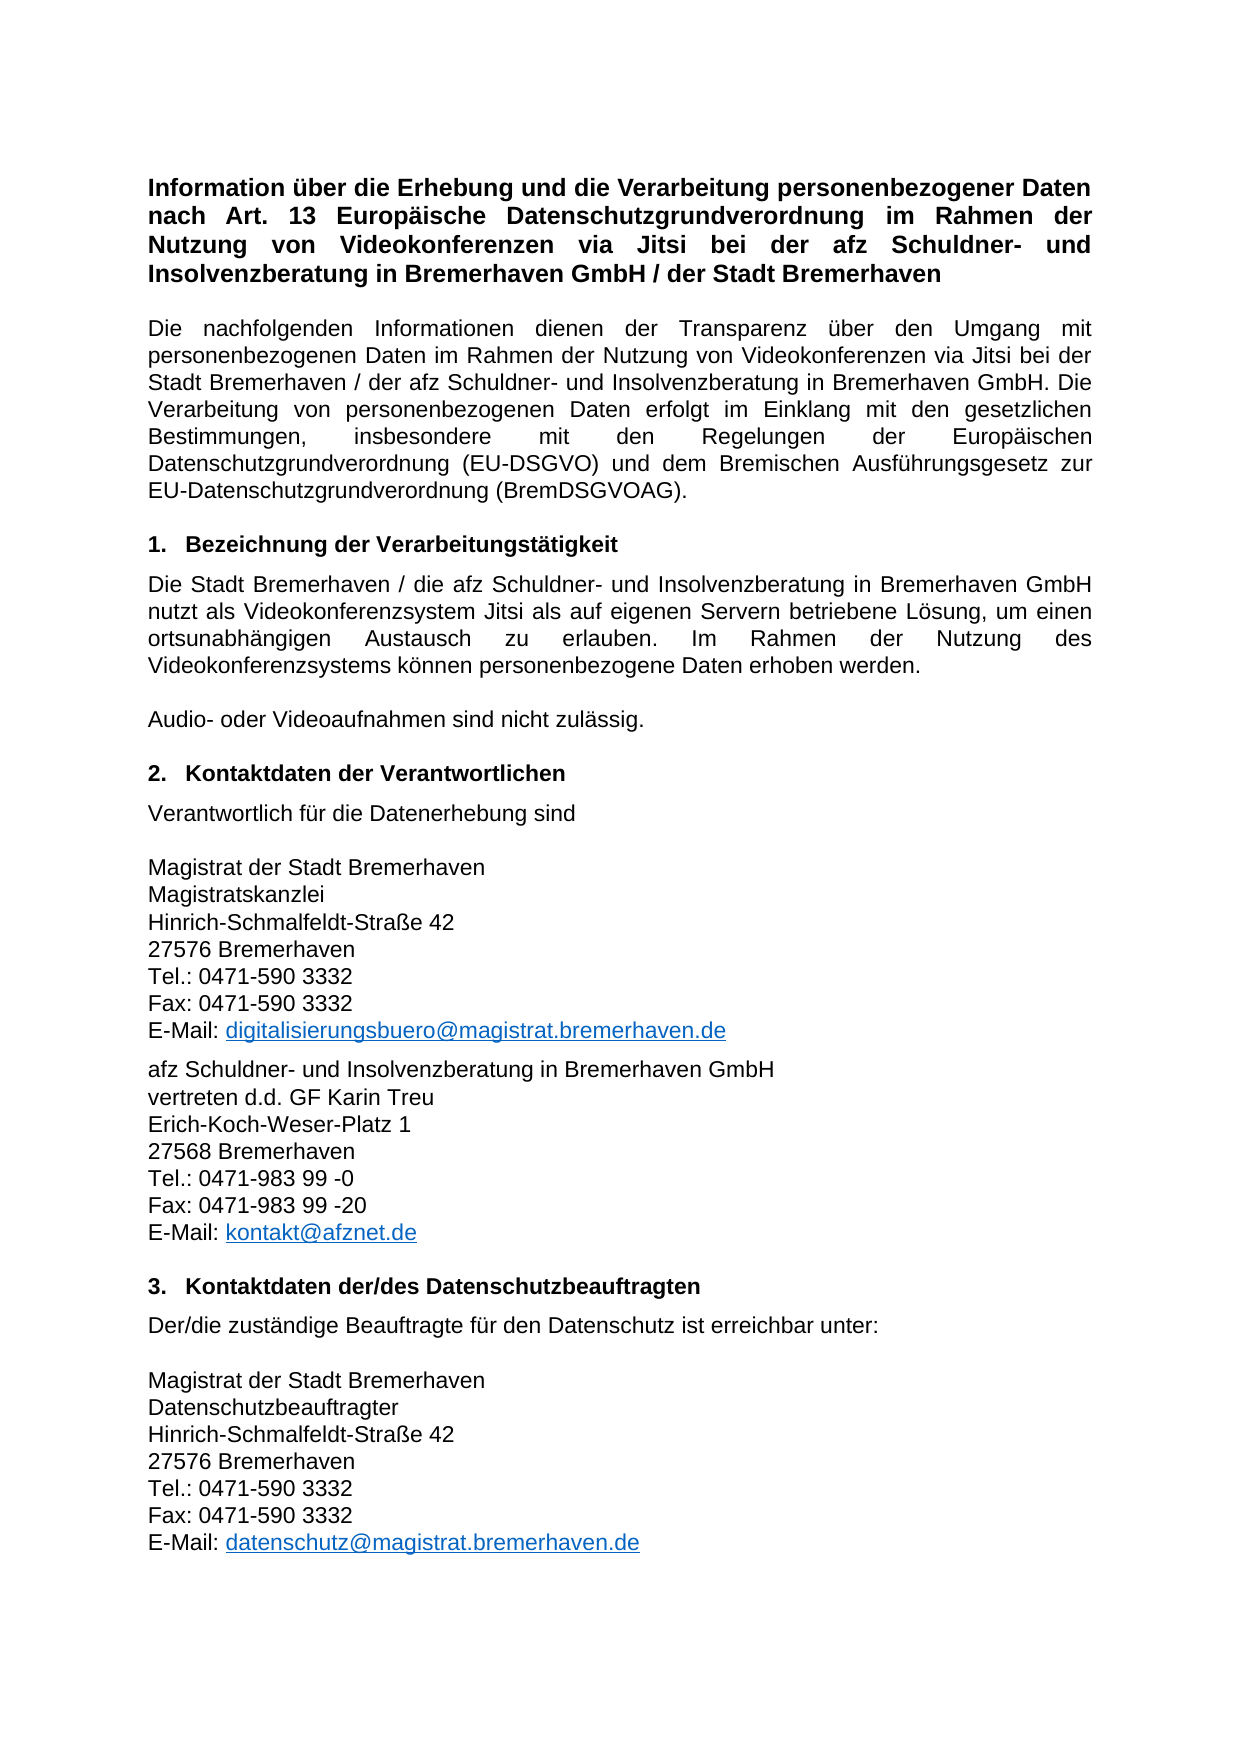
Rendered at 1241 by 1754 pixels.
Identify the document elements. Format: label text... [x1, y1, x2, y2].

text Magistratskanzlei [148, 881, 1093, 908]
text E-Mail: datenschutz@magistrat.bremerhaven.de [148, 1529, 1093, 1556]
text 27576 Bremerhaven [148, 1448, 1093, 1475]
text Der/die zuständige Beauftragte für den Datenschutz ist erreichbar unter: [148, 1312, 1093, 1339]
text Fax: 0471-983 99 -20 [148, 1192, 1093, 1219]
text E-Mail: digitalisierungsbuero@magistrat.bremerhaven.de [148, 1017, 1093, 1044]
text Die nachfolgenden Informationen dienen der Transparenz über den Umgang mit personenbezogenen Daten im Rahmen der Nutzung von Videokonferenzen via Jitsi bei der Stadt Bremerhaven / der afz Schuldner- und Insolvenzberatung in Bremerhaven GmbH. Die Verarbeitung von personenbezogenen Daten erfolgt im Einklang mit den gesetzlichen Bestimmungen, insbesondere mit den Regelungen der Europäischen Datenschutzgrundverordnung (EU-DSGVO) und dem Bremischen Ausführungsgesetz zur EU-Datenschutzgrundverordnung (BremDSGVOAG). [148, 315, 1093, 504]
text Fax: 0471-590 3332 [148, 1502, 1093, 1529]
text Verantwortlich für die Datenerhebung sind [148, 800, 1093, 827]
text Magistrat der Stadt Bremerhaven [148, 854, 1093, 881]
text vertreten d.d. GF Karin Treu [148, 1083, 1093, 1110]
subtitle Information über die Erhebung und die Verarbeitung personenbezogener Daten nach Art. 13 Europäische Datenschutzgrundverordnung im Rahmen der Nutzung von Videokonferenzen via Jitsi bei der afz Schuldner- und Insolvenzberatung in Bremerhaven GmbH / der Stadt Bremerhaven [148, 173, 1093, 288]
text Tel.: 0471-983 99 -0 [148, 1164, 1093, 1192]
subtitle Kontaktdaten der/des Datenschutzbeauftragten [148, 1273, 1093, 1299]
text Erich-Koch-Weser-Platz 1 [148, 1110, 1093, 1137]
text Hinrich-Schmalfeldt-Straße 42 [148, 1421, 1093, 1448]
text 27568 Bremerhaven [148, 1137, 1093, 1164]
text afz Schuldner- und Insolvenzberatung in Bremerhaven GmbH [148, 1056, 1093, 1083]
subtitle Kontaktdaten der Verantwortlichen [148, 760, 1093, 787]
text 27576 Bremerhaven [148, 935, 1093, 962]
subtitle Bezeichnung der Verarbeitungstätigkeit [148, 531, 1093, 558]
text Tel.: 0471-590 3332 [148, 1475, 1093, 1502]
text Tel.: 0471-590 3332 [148, 962, 1093, 989]
text Datenschutzbeauftragter [148, 1393, 1093, 1421]
text Hinrich-Schmalfeldt-Straße 42 [148, 908, 1093, 935]
text Fax: 0471-590 3332 [148, 989, 1093, 1017]
text Audio- oder Videoaufnahmen sind nicht zulässig. [148, 706, 1093, 733]
text Die Stadt Bremerhaven / die afz Schuldner- und Insolvenzberatung in Bremerhaven GmbH nutzt als Videokonferenzsystem Jitsi als auf eigenen Servern betriebene Lösung, um einen ortsunabhängigen Austausch zu erlauben. Im Rahmen der Nutzung des Videokonferenzsystems können personenbezogene Daten erhoben werden. [148, 571, 1093, 679]
text E-Mail: kontakt@afznet.de [148, 1219, 1093, 1246]
text Magistrat der Stadt Bremerhaven [148, 1366, 1093, 1393]
